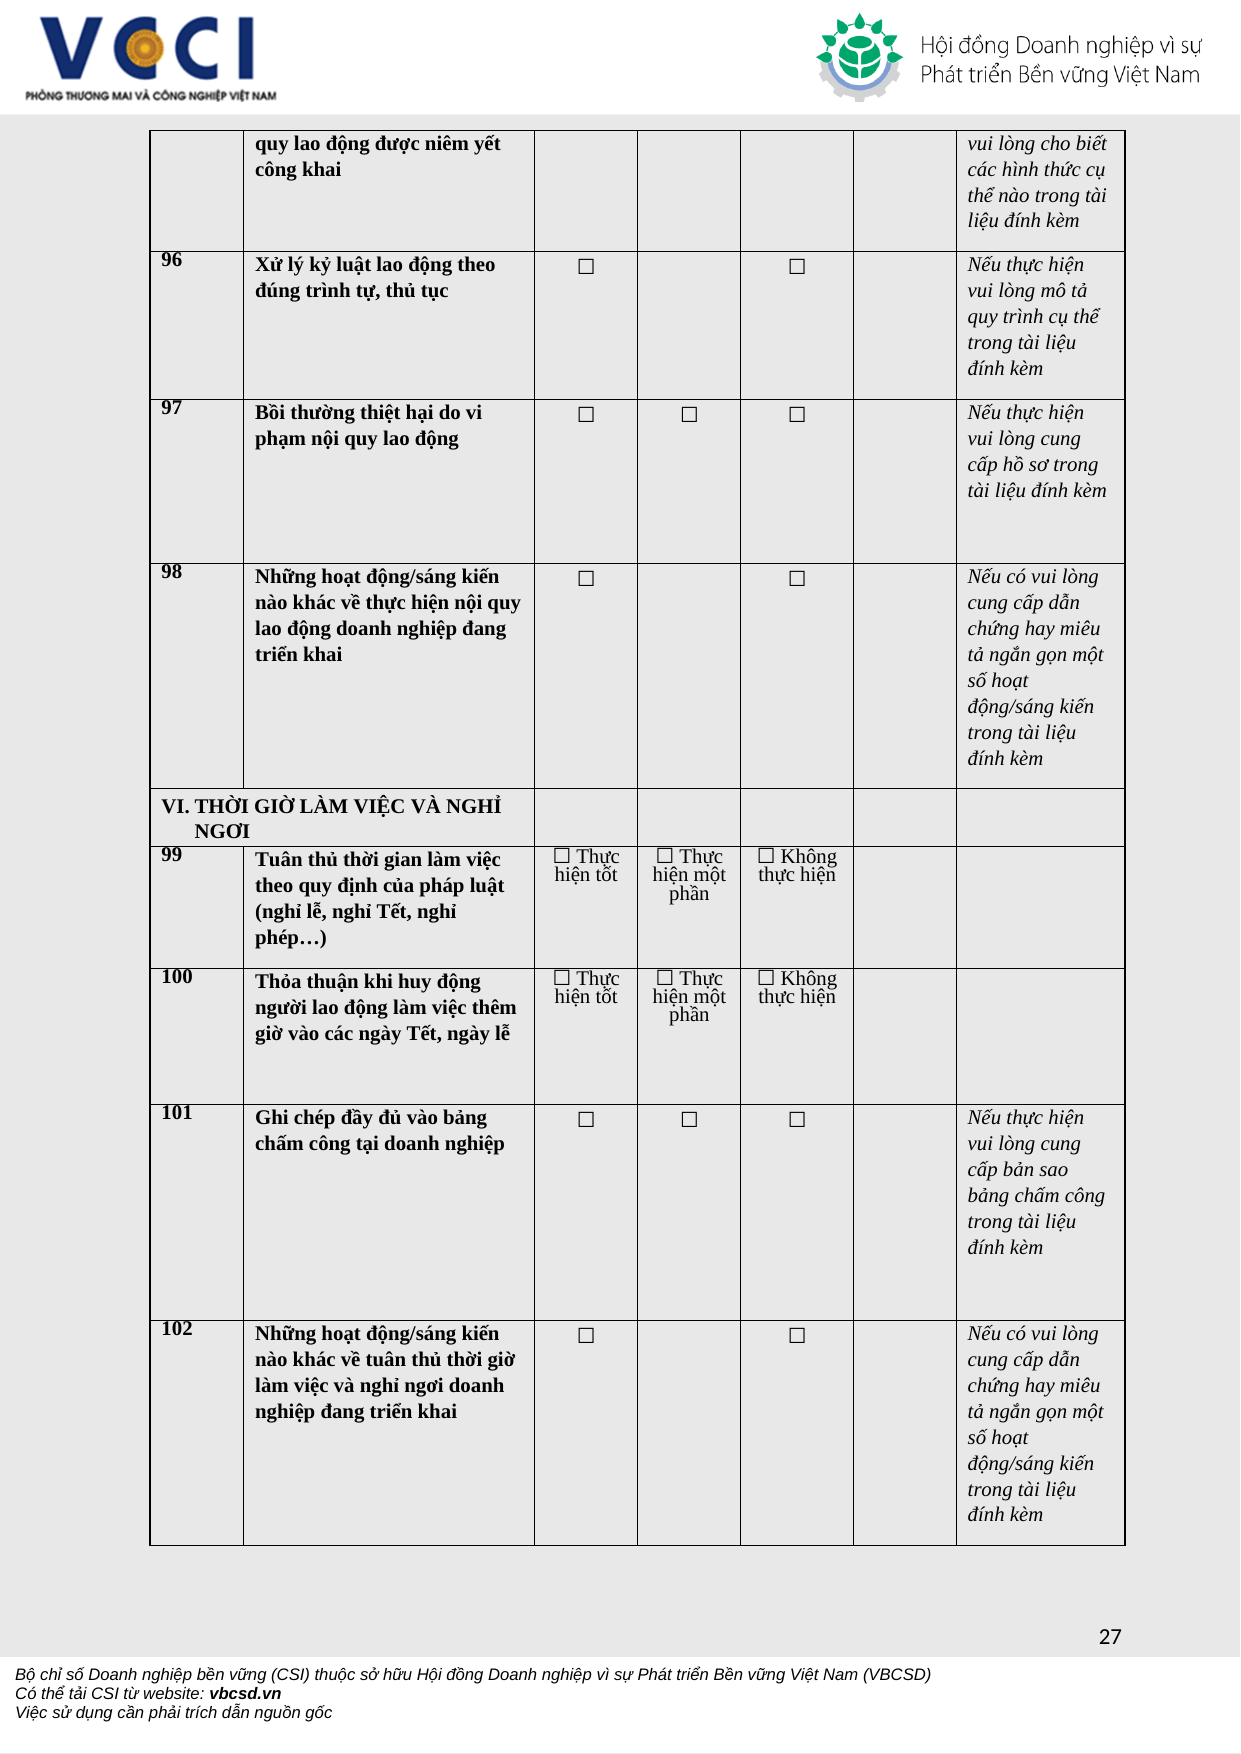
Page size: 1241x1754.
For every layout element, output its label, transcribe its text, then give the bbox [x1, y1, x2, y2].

table_cell Ghi chép đầy đủ vào bảng chấm công tại doanh nghiệp [244, 1105, 534, 1320]
table_cell 101 [151, 1105, 243, 1320]
table_cell [854, 847, 956, 968]
table_cell 96 [151, 252, 243, 399]
table_cell 102 [151, 1321, 243, 1545]
table_cell [535, 1321, 637, 1545]
table_cell 95 [151, 131, 243, 251]
table_cell [638, 1321, 740, 1545]
table_cell [535, 400, 637, 563]
table_cell Thực hiện một phần [638, 847, 740, 968]
table_cell [741, 252, 853, 399]
table_cell 99 [151, 847, 243, 968]
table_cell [244, 131, 534, 251]
table_cell 98 [151, 564, 243, 788]
table_cell Thực hiện tốt [535, 969, 637, 1104]
table_cell Nếu có vui lòng cung cấp dẫn chứng hay miêu tả ngắn gọn một số hoạt động/sáng kiến trong tài liệu đính kèm [957, 1321, 1124, 1545]
table_cell [638, 789, 740, 846]
table_cell Không thực hiện [741, 847, 853, 968]
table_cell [957, 131, 1124, 251]
table_cell Bồi thường thiệt hại do vi phạm nội quy lao động [244, 400, 534, 563]
table_cell [638, 400, 740, 563]
table_cell [854, 252, 956, 399]
table_cell Những hoạt động/sáng kiến nào khác về thực hiện nội quy lao động doanh nghiệp đang triển khai [244, 564, 534, 788]
table_cell [854, 564, 956, 788]
table_cell 97 [151, 400, 243, 563]
table_cell [957, 969, 1124, 1104]
table_cell [535, 131, 637, 251]
table_cell Những hoạt động/sáng kiến nào khác về tuân thủ thời giờ làm việc và nghỉ ngơi doanh nghiệp đang triển khai [244, 1321, 534, 1545]
table_cell [638, 1105, 740, 1320]
table_cell [638, 131, 740, 251]
table_cell [535, 789, 637, 846]
table_cell [535, 1105, 637, 1320]
table_cell [741, 1105, 853, 1320]
table_cell Nếu thực hiện vui lòng cung cấp bản sao bảng chấm công trong tài liệu đính kèm [957, 1105, 1124, 1320]
table_cell Tuân thủ thời gian làm việc theo quy định của pháp luật (nghỉ lễ, nghỉ Tết, nghỉ phép…) [244, 847, 534, 968]
table_cell [741, 1321, 853, 1545]
table_cell [854, 400, 956, 563]
table_cell [957, 789, 1124, 846]
table_cell [638, 564, 740, 788]
picture [805, 5, 1217, 104]
table_cell [854, 131, 956, 251]
table_cell 100 [151, 969, 243, 1104]
table_cell [854, 1105, 956, 1320]
table_cell [741, 789, 853, 846]
table_cell [535, 564, 637, 788]
table_cell [854, 969, 956, 1104]
table_cell Nếu thực hiện vui lòng mô tả quy trình cụ thể trong tài liệu đính kèm [957, 252, 1124, 399]
table_cell [638, 252, 740, 399]
table_cell [535, 252, 637, 399]
table_cell Nếu có vui lòng cung cấp dẫn chứng hay miêu tả ngắn gọn một số hoạt động/sáng kiến trong tài liệu đính kèm [957, 564, 1124, 788]
table_cell Thực hiện tốt [535, 847, 637, 968]
table_cell Nếu thực hiện vui lòng cung cấp hồ sơ trong tài liệu đính kèm [957, 400, 1124, 563]
table_cell [741, 131, 853, 251]
table_cell [957, 847, 1124, 968]
table_cell [854, 789, 956, 846]
table_cell Thực hiện một phần [638, 969, 740, 1104]
table_cell THỜI GIỜ LÀM VIỆC VÀ NGHỈ NGƠI [151, 789, 534, 846]
table_cell Thỏa thuận khi huy động người lao động làm việc thêm giờ vào các ngày Tết, ngày lễ [244, 969, 534, 1104]
table_cell Xử lý kỷ luật lao động theo đúng trình tự, thủ tục [244, 252, 534, 399]
table_cell [854, 1321, 956, 1545]
table_cell Không thực hiện [741, 969, 853, 1104]
table_cell [741, 564, 853, 788]
table_cell [741, 400, 853, 563]
